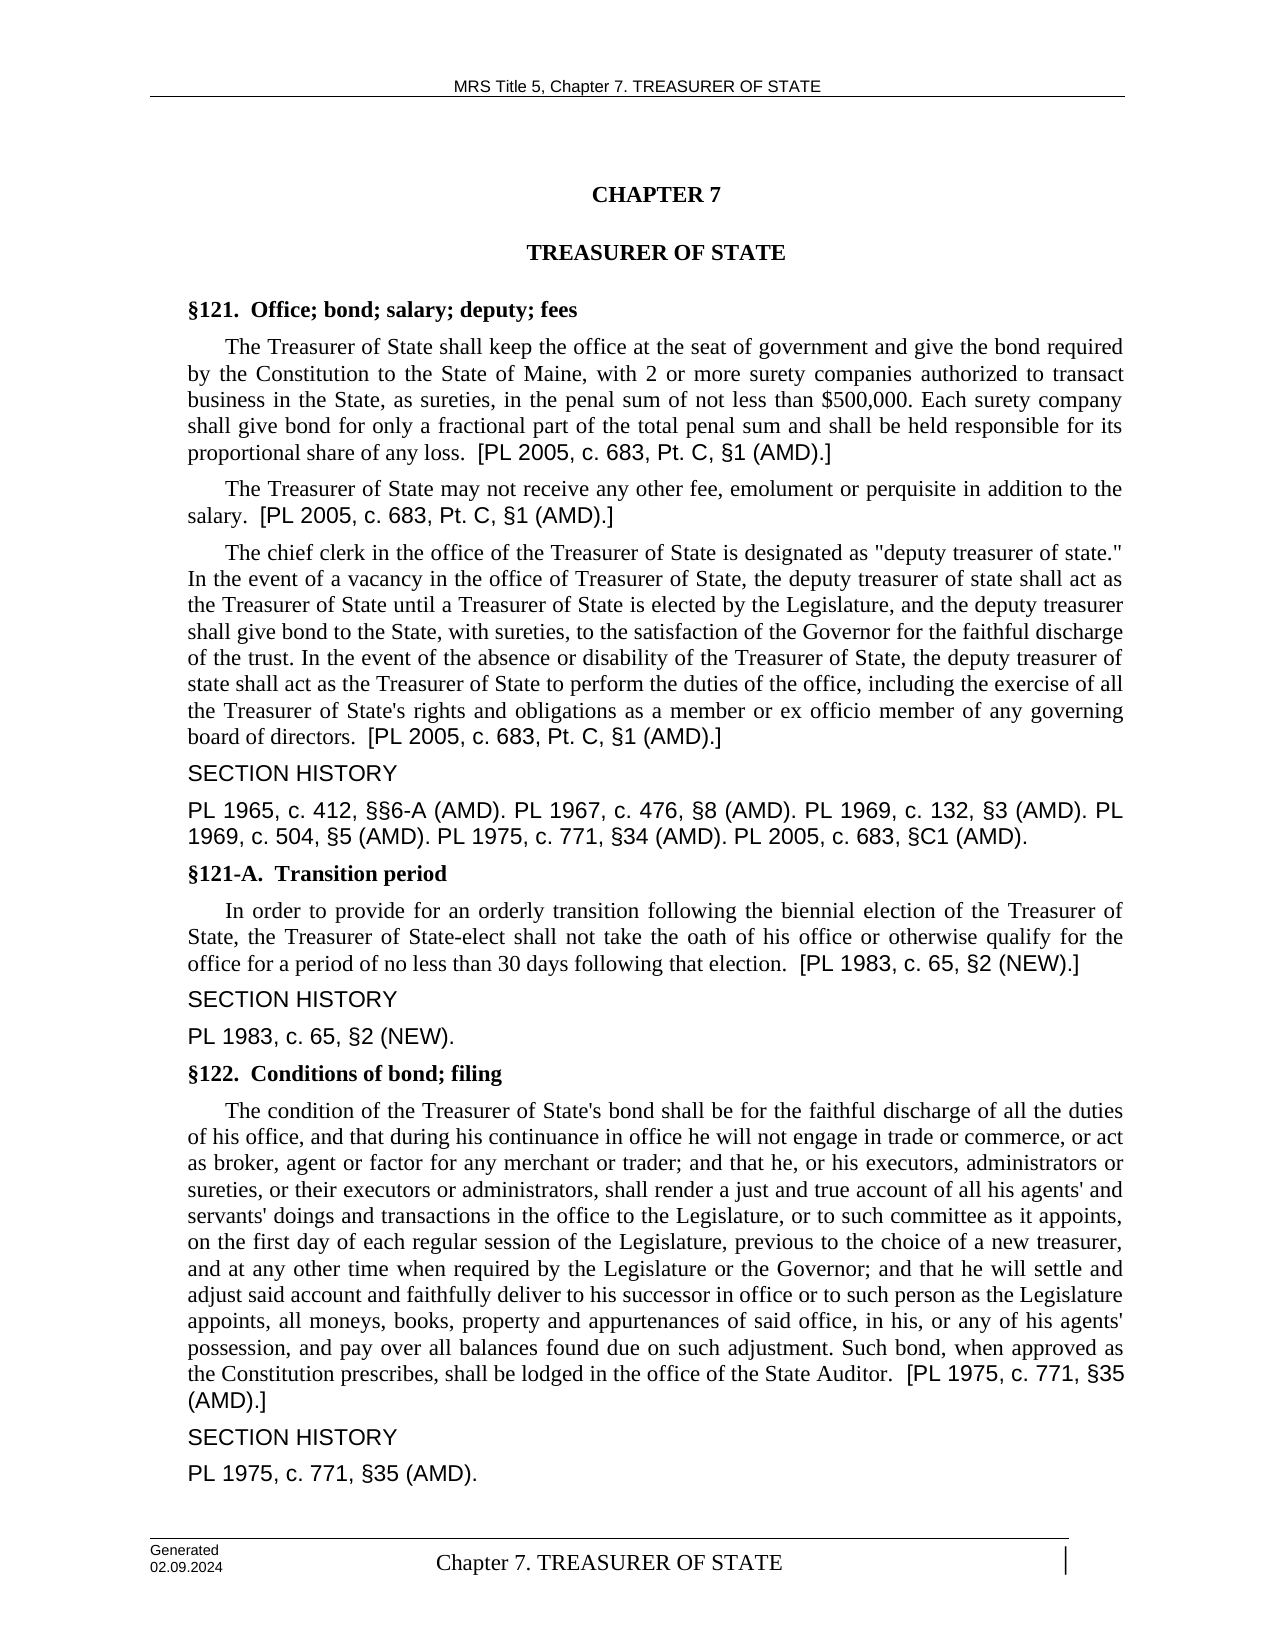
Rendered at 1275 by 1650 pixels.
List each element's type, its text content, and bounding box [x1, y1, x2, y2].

text PL 1983, c. 65, §2 (NEW). [187, 1023, 1125, 1049]
text PL 1975, c. 771, §35 (AMD). [187, 1460, 1125, 1487]
text The Treasurer of State may not receive any other fee, emolument or perquisite in addition to the salary. [PL 2005, c. 683, Pt. C, §1 (AMD).] [187, 476, 1125, 528]
text SECTION HISTORY [187, 1423, 1125, 1450]
text SECTION HISTORY [187, 986, 1125, 1013]
text PL 1965, c. 412, §§6-A (AMD). PL 1967, c. 476, §8 (AMD). PL 1969, c. 132, §3 (AMD). PL 1969, c. 504, §5 (AMD). PL 1975, c. 771, §34 (AMD). PL 2005, c. 683, §C1 (AMD). [187, 797, 1125, 849]
text SECTION HISTORY [187, 760, 1125, 786]
text §122. Conditions of bond; filing [187, 1060, 1125, 1086]
text TREASURER OF STATE [187, 239, 1125, 265]
text The chief clerk in the office of the Treasurer of State is designated as "deputy treasurer of state." In the event of a vacancy in the office of Treasurer of State, the deputy treasurer of state shall act as the Treasurer of State until a Treasurer of State is elected by the Legislature, and the deputy treasurer shall give bond to the State, with sureties, to the satisfaction of the Governor for the faithful discharge of the trust. In the event of the absence or disability of the Treasurer of State, the deputy treasurer of state shall act as the Treasurer of State to perform the duties of the office, including the exercise of all the Treasurer of State's rights and obligations as a member or ex officio member of any governing board of directors. [PL 2005, c. 683, Pt. C, §1 (AMD).] [187, 539, 1125, 750]
text In order to provide for an orderly transition following the biennial election of the Treasurer of State, the Treasurer of State-elect shall not take the oath of his office or otherwise qualify for the office for a period of no less than 30 days following that election. [PL 1983, c. 65, §2 (NEW).] [187, 897, 1125, 976]
text §121-A. Transition period [187, 860, 1125, 886]
text §121. Office; bond; salary; deputy; fees [187, 296, 1125, 323]
text The condition of the Treasurer of State's bond shall be for the faithful discharge of all the duties of his office, and that during his continuance in office he will not engage in trade or commerce, or act as broker, agent or factor for any merchant or trader; and that he, or his executors, administrators or sureties, or their executors or administrators, shall render a just and true account of all his agents' and servants' doings and transactions in the office to the Legislature, or to such committee as it appoints, on the first day of each regular session of the Legislature, previous to the choice of a new treasurer, and at any other time when required by the Legislature or the Governor; and that he will settle and adjust said account and faithfully deliver to his successor in office or to such person as the Legislature appoints, all moneys, books, property and appurtenances of said office, in his, or any of his agents' possession, and pay over all balances found due on such adjustment. Such bond, when approved as the Constitution prescribes, shall be lodged in the office of the State Auditor. [PL 1975, c. 771, §35 (AMD).] [187, 1097, 1125, 1413]
text CHAPTER 7 [187, 181, 1125, 208]
text The Treasurer of State shall keep the office at the seat of government and give the bond required by the Constitution to the State of Maine, with 2 or more surety companies authorized to transact business in the State, as sureties, in the penal sum of not less than $500,000. Each surety company shall give bond for only a fractional part of the total penal sum and shall be held responsible for its proportional share of any loss. [PL 2005, c. 683, Pt. C, §1 (AMD).] [187, 333, 1125, 465]
